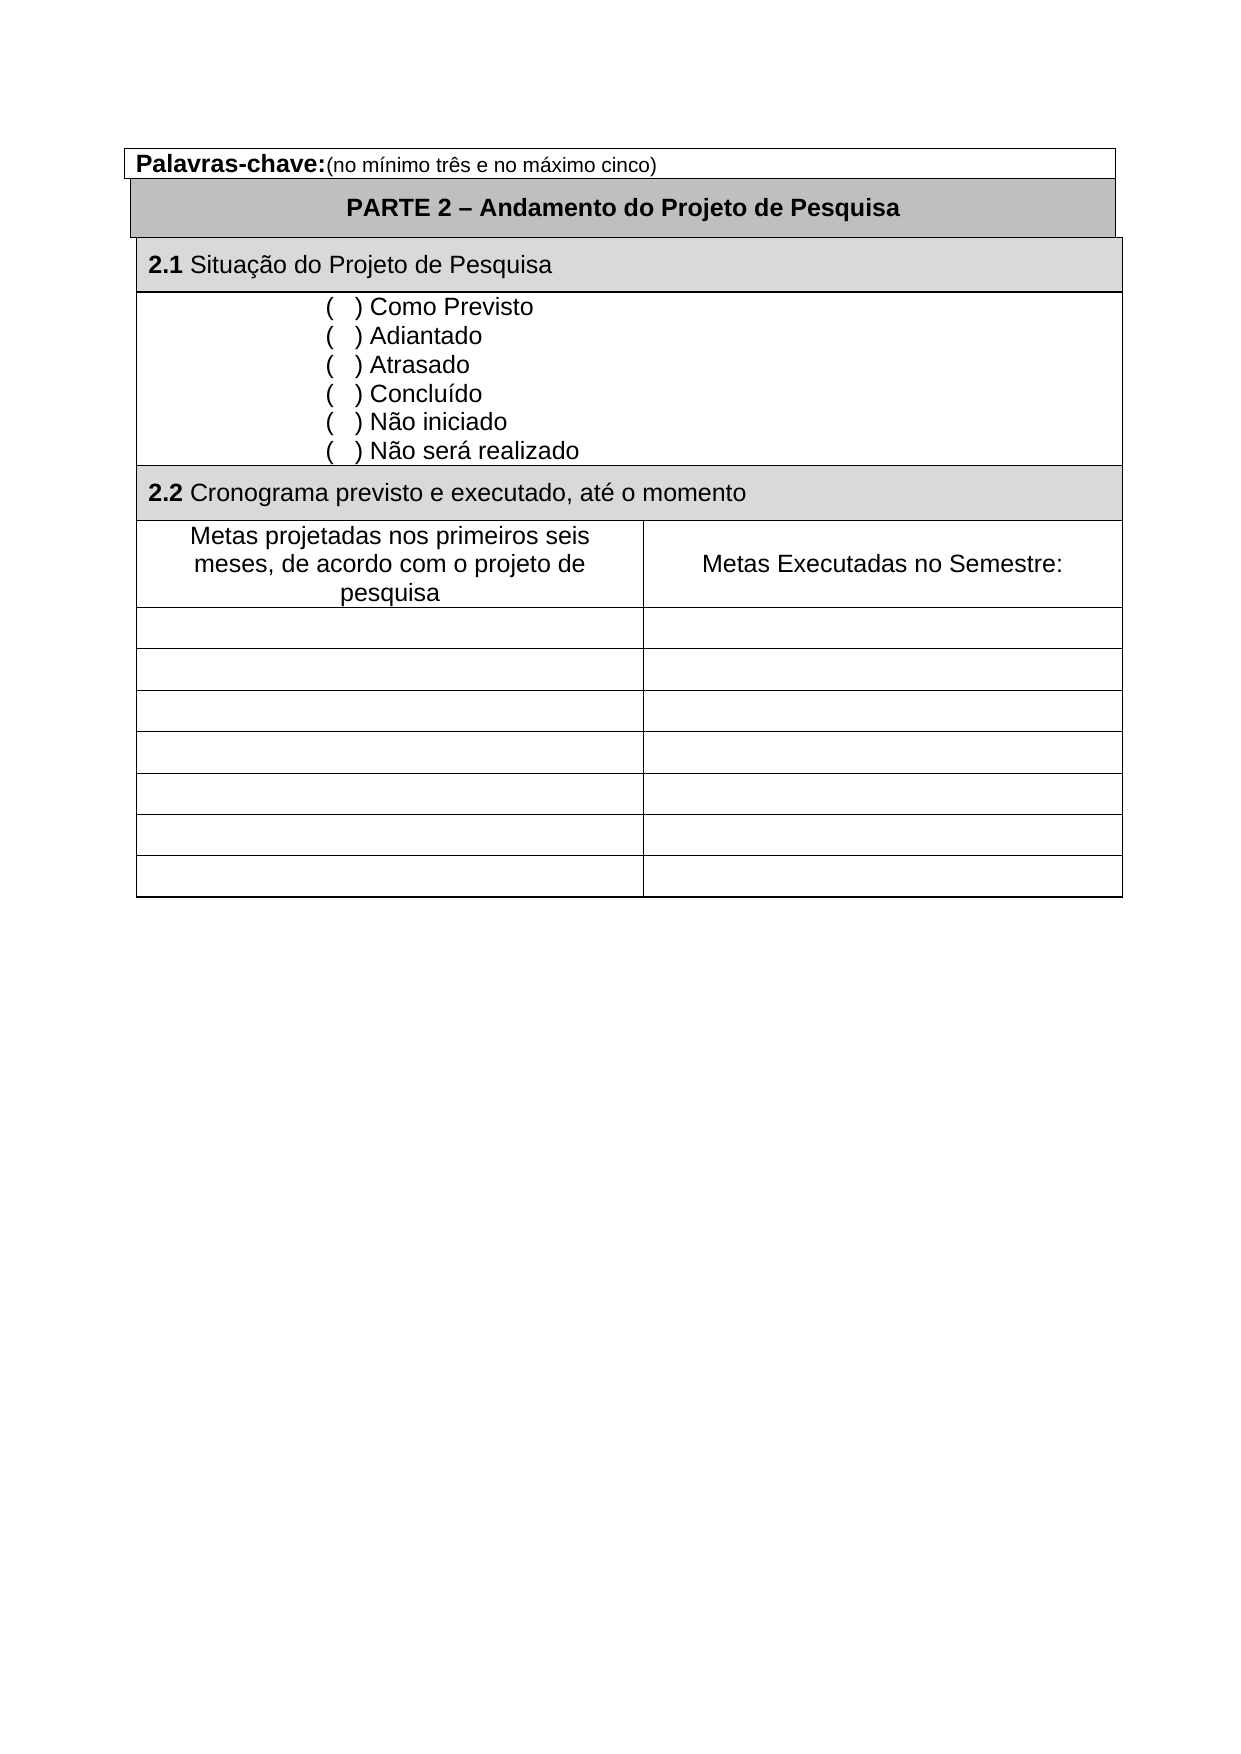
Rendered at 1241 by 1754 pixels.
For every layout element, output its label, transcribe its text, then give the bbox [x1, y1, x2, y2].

table_cell Metas projetadas nos primeiros seis meses, de acordo com o projeto de pesquisa [137, 521, 643, 607]
table_cell [137, 608, 643, 648]
table_cell 2.2 Cronograma previsto e executado, até o momento [137, 466, 1122, 520]
table_cell [644, 608, 1122, 648]
table_cell Palavras-chave:(no mínimo três e no máximo cinco) [125, 149, 1115, 177]
table_cell [137, 691, 643, 731]
table_cell [644, 856, 1122, 896]
table_cell [644, 691, 1122, 731]
table_cell [644, 732, 1122, 772]
table_cell [137, 774, 643, 814]
table_cell [644, 815, 1122, 855]
table_cell [644, 774, 1122, 814]
table_cell Metas Executadas no Semestre: [644, 521, 1122, 607]
table_cell PARTE 2 – Andamento do Projeto de Pesquisa [131, 179, 1115, 237]
table_cell [137, 856, 643, 896]
table_cell [137, 815, 643, 855]
table_cell 2.1 Situação do Projeto de Pesquisa [137, 238, 1122, 291]
table_cell [644, 649, 1122, 690]
table_cell [137, 649, 643, 690]
table_cell [137, 732, 643, 772]
table_cell ( ) Como Previsto ( ) Adiantado ( ) Atrasado ( ) Concluído ( ) Não iniciado ( ) Não será realizado [137, 293, 1122, 465]
